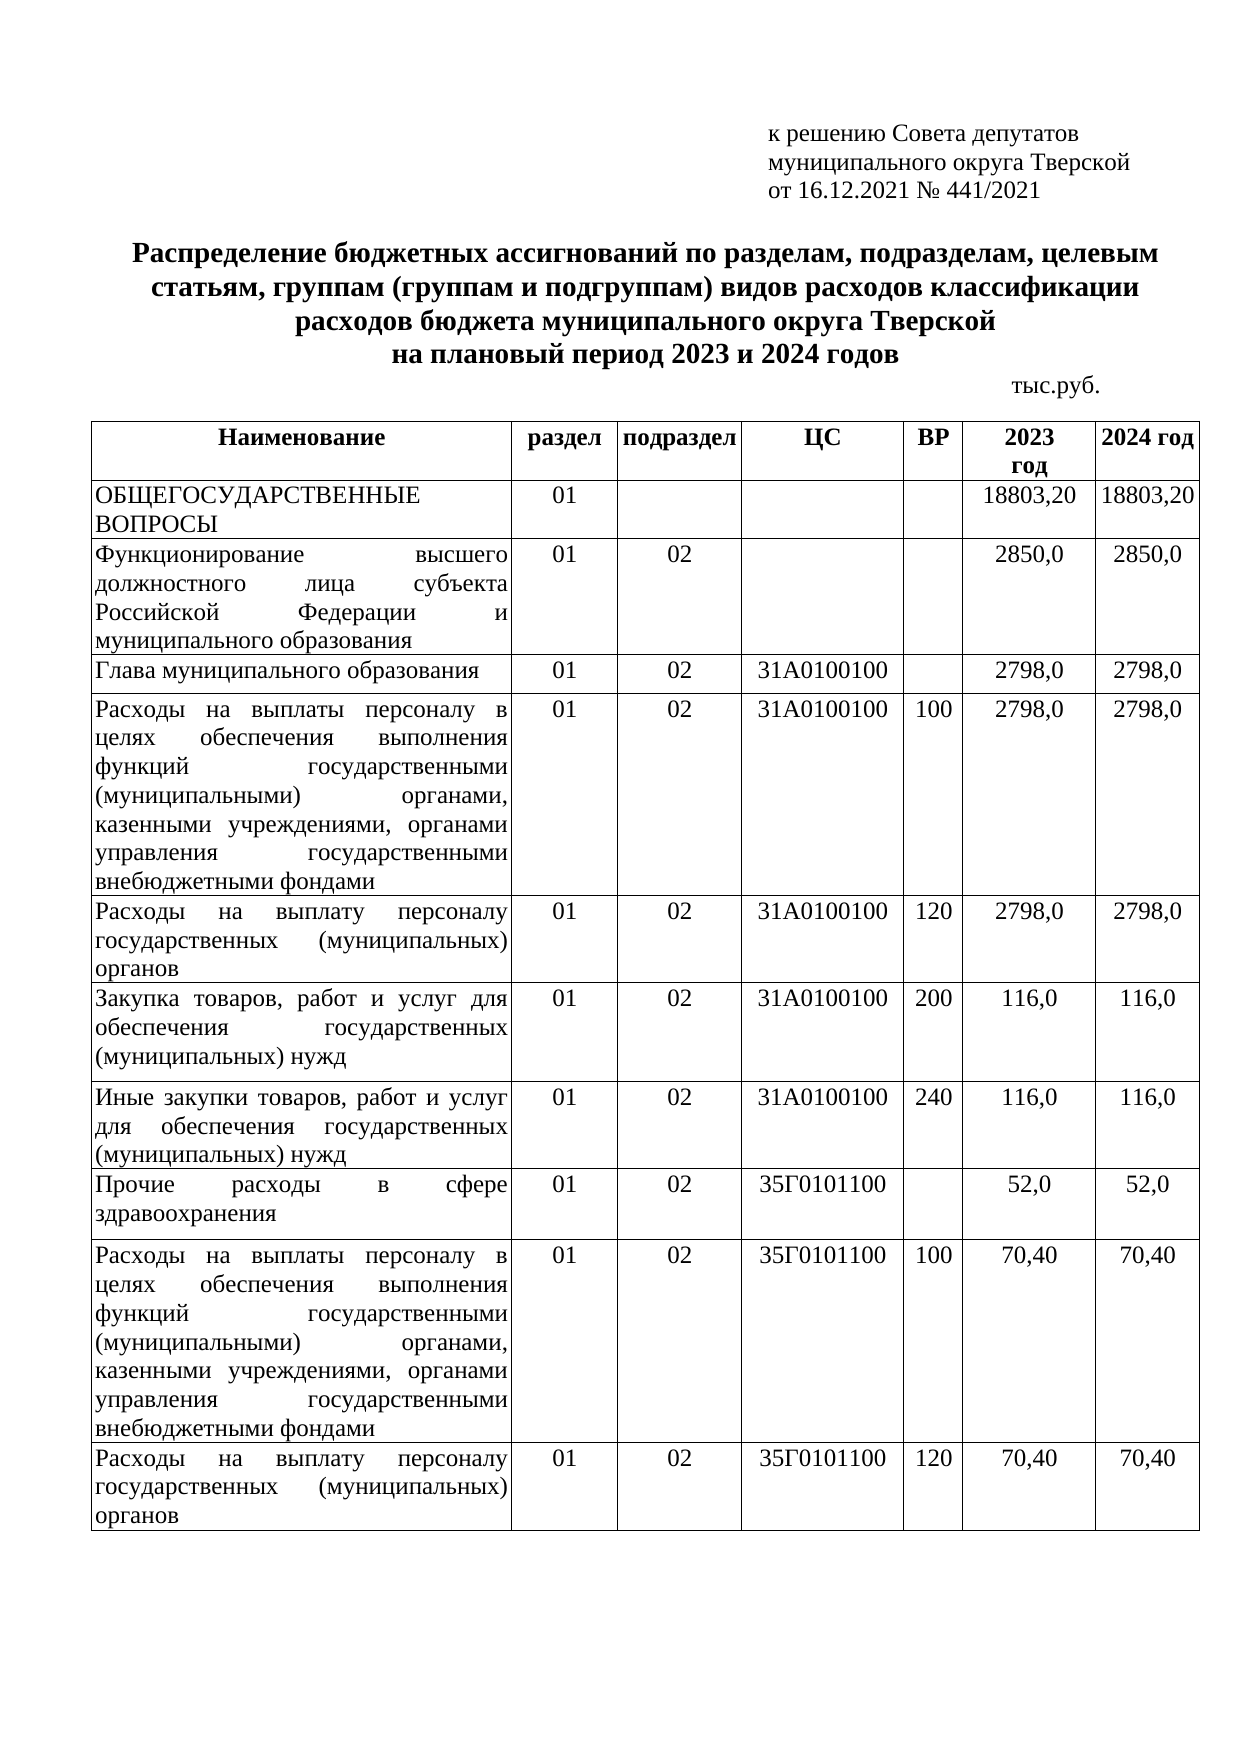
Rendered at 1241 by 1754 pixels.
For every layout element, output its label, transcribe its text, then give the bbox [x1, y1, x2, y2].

table_cell 31А0100100 [742, 694, 903, 895]
table_cell 70,40 [1096, 1443, 1199, 1529]
table_cell 31А0100100 [742, 983, 903, 1081]
table_cell Функционирование высшего должностного лица субъекта Российской Федерации и муниципального образования [92, 539, 511, 654]
table_cell 02 [618, 896, 741, 982]
table_cell 35Г0101100 [742, 1443, 903, 1529]
table_cell 02 [618, 539, 741, 654]
table_cell 31А0100100 [742, 655, 903, 693]
table_cell 100 [904, 694, 962, 895]
table_cell Наименование [92, 422, 511, 479]
table_cell 2850,0 [1096, 539, 1199, 654]
table_cell 116,0 [963, 983, 1095, 1081]
table_cell раздел [512, 422, 617, 479]
table_cell 70,40 [963, 1240, 1095, 1442]
table_cell 35Г0101100 [742, 1240, 903, 1442]
table_cell 31А0100100 [742, 1082, 903, 1168]
table_cell Закупка товаров, работ и услуг для обеспечения государственных (муниципальных) нужд [92, 983, 511, 1081]
table_cell 01 [512, 694, 617, 895]
table_cell 18803,20 [963, 481, 1095, 538]
table_cell 01 [512, 1082, 617, 1168]
table_cell 02 [618, 983, 741, 1081]
table_cell 01 [512, 539, 617, 654]
table_cell [904, 539, 962, 654]
table_cell 2798,0 [1096, 655, 1199, 693]
table_cell 2798,0 [963, 896, 1095, 982]
table_cell 31А0100100 [742, 896, 903, 982]
table_cell 116,0 [1096, 1082, 1199, 1168]
table_cell 02 [618, 694, 741, 895]
table_cell 02 [618, 1443, 741, 1529]
table_cell 02 [618, 655, 741, 693]
table_cell 02 [618, 1082, 741, 1168]
table_cell Расходы на выплаты персоналу в целях обеспечения выполнения функций государственными (муниципальными) органами, казенными учреждениями, органами управления государственными внебюджетными фондами [92, 694, 511, 895]
table_cell 240 [904, 1082, 962, 1168]
text от 16.12.2021 № 441/2021 [768, 176, 1169, 204]
table_cell [618, 481, 741, 538]
table_cell 200 [904, 983, 962, 1081]
table_cell 70,40 [963, 1443, 1095, 1529]
text к решению Совета депутатов муниципального округа Тверской [768, 118, 1169, 176]
table_cell 01 [512, 1443, 617, 1529]
table_cell 01 [512, 1169, 617, 1239]
table_cell 70,40 [1096, 1240, 1199, 1442]
table_cell 52,0 [1096, 1169, 1199, 1239]
table_cell Прочие расходы в сфере здравоохранения [92, 1169, 511, 1239]
table_cell Иные закупки товаров, работ и услуг для обеспечения государственных (муниципальных) нужд [92, 1082, 511, 1168]
table_cell Расходы на выплаты персоналу в целях обеспечения выполнения функций государственными (муниципальными) органами, казенными учреждениями, органами управления государственными внебюджетными фондами [92, 1240, 511, 1442]
table_cell 35Г0101100 [742, 1169, 903, 1239]
table_cell Расходы на выплату персоналу государственных (муниципальных) органов [92, 1443, 511, 1529]
table_cell [904, 481, 962, 538]
table_cell 2024 год [1096, 422, 1199, 479]
table_cell 01 [512, 983, 617, 1081]
table_cell 2798,0 [1096, 694, 1199, 895]
table_cell 01 [512, 896, 617, 982]
table_cell 2798,0 [1096, 896, 1199, 982]
table_cell 01 [512, 481, 617, 538]
table_cell Расходы на выплату персоналу государственных (муниципальных) органов [92, 896, 511, 982]
table_cell 120 [904, 896, 962, 982]
table_cell Глава муниципального образования [92, 655, 511, 693]
table_cell ОБЩЕГОСУДАРСТВЕННЫЕ ВОПРОСЫ [92, 481, 511, 538]
table_cell 2798,0 [963, 694, 1095, 895]
table_cell 2798,0 [963, 655, 1095, 693]
table_cell [904, 1169, 962, 1239]
table_cell подраздел [618, 422, 741, 479]
table_cell 116,0 [1096, 983, 1199, 1081]
table_cell 18803,20 [1096, 481, 1199, 538]
table_cell 01 [512, 655, 617, 693]
table_cell [742, 539, 903, 654]
table_cell ВР [904, 422, 962, 479]
table_cell тыс.руб. [92, 370, 1199, 421]
table_header Распределение бюджетных ассигнований по разделам, подразделам, целевым статьям, группам (группам и подгруппам) видов расходов классификации расходов бюджета муниципального округа Тверской на плановый период 2023 и 2024 годов [92, 236, 1199, 370]
table_cell 2023 год [963, 422, 1095, 479]
table_cell 100 [904, 1240, 962, 1442]
table_cell [904, 655, 962, 693]
table_cell 116,0 [963, 1082, 1095, 1168]
table_cell 120 [904, 1443, 962, 1529]
table_cell 01 [512, 1240, 617, 1442]
table_cell 2850,0 [963, 539, 1095, 654]
table_cell 02 [618, 1240, 741, 1442]
table_cell [742, 481, 903, 538]
table_cell 02 [618, 1169, 741, 1239]
table_cell 52,0 [963, 1169, 1095, 1239]
table_cell ЦС [742, 422, 903, 479]
